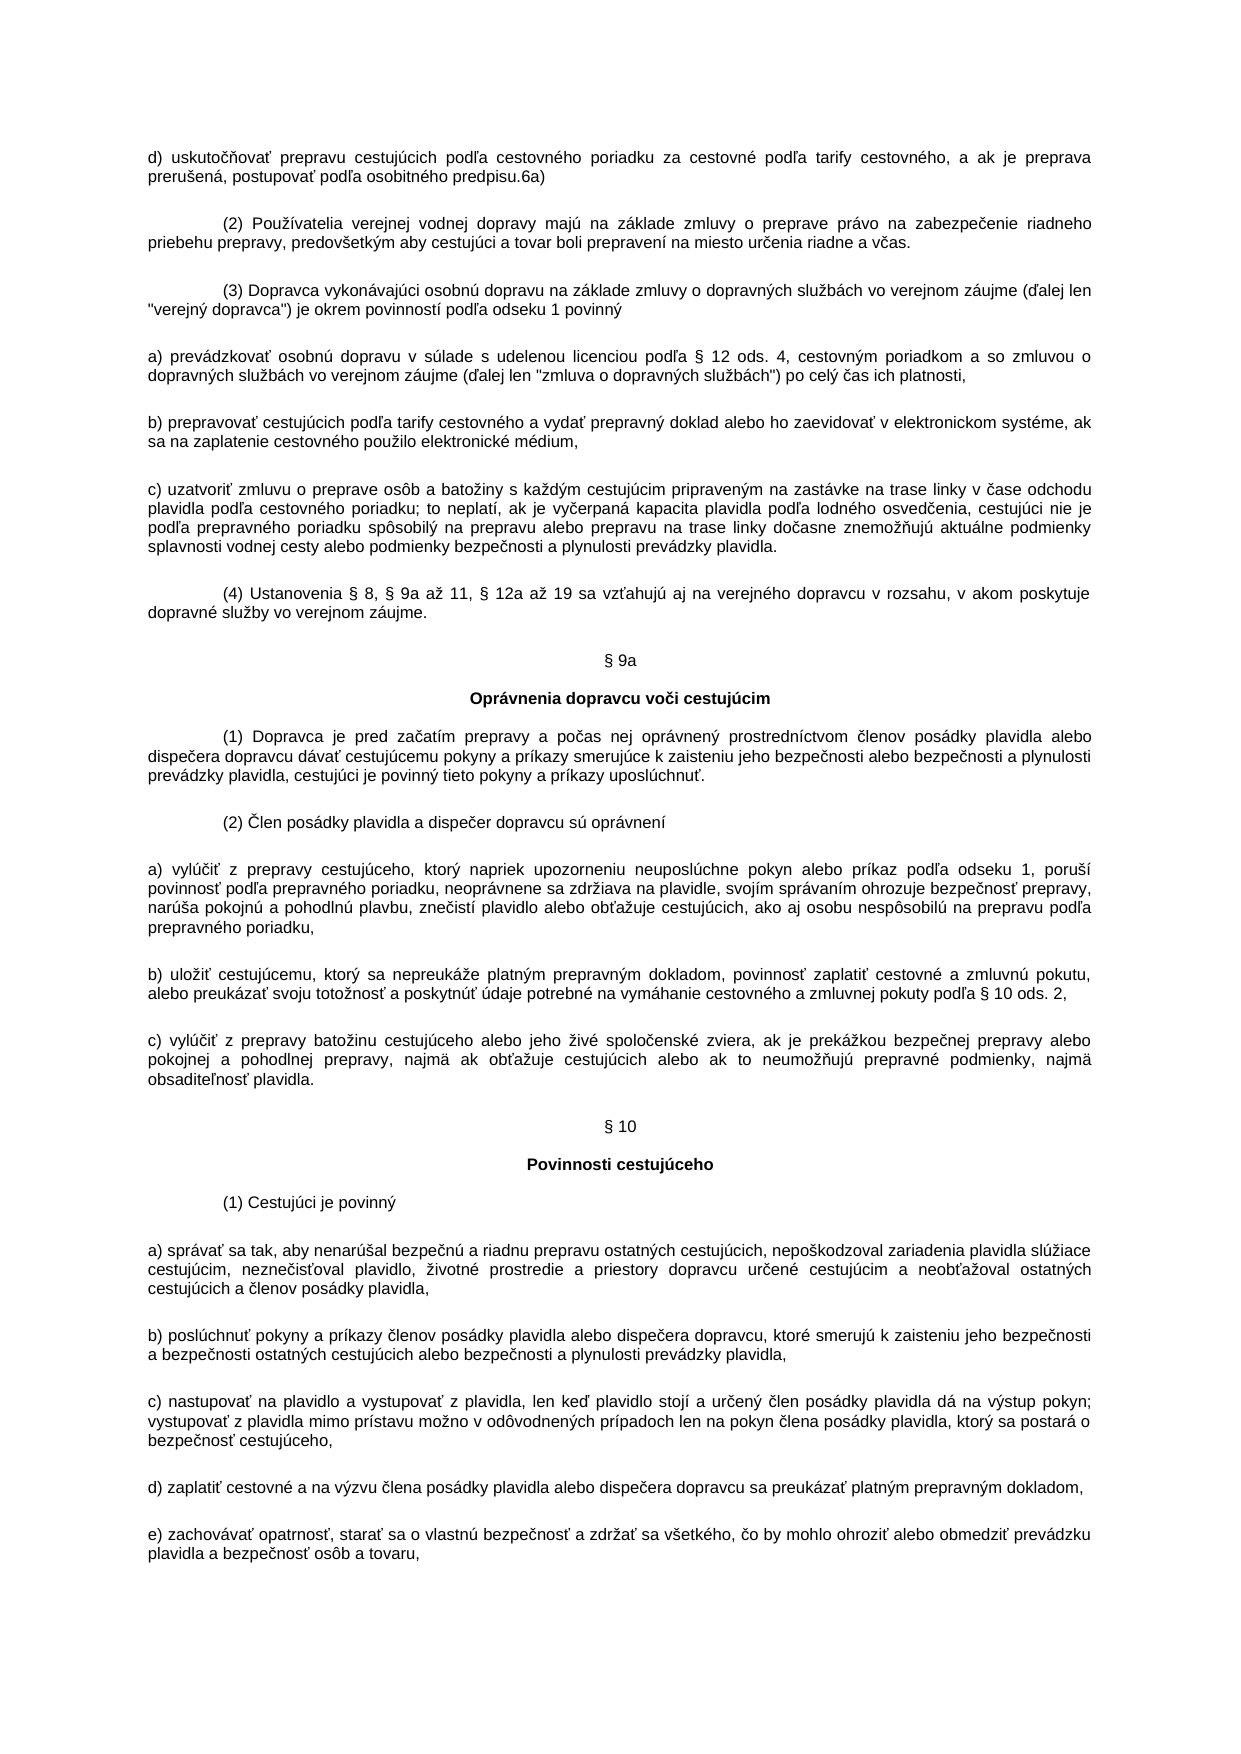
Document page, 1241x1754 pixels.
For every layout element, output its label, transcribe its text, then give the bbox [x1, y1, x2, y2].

text Oprávnenia dopravcu voči cestujúcim [148, 689, 1092, 708]
text (4) Ustanovenia § 8, § 9a až 11, § 12a až 19 sa vzťahujú aj na verejného dopravcu v rozsahu, v akom poskytuje dopravné služby vo verejnom záujme. [148, 584, 1092, 622]
text Povinnosti cestujúceho [148, 1155, 1092, 1174]
text (3) Dopravca vykonávajúci osobnú dopravu na základe zmluvy o dopravných službách vo verejnom záujme (ďalej len "verejný dopravca") je okrem povinností podľa odseku 1 povinný [148, 280, 1092, 319]
text e) zachovávať opatrnosť, starať sa o vlastnú bezpečnosť a zdržať sa všetkého, čo by mohlo ohroziť alebo obmedziť prevádzku plavidla a bezpečnosť osôb a tovaru, [148, 1525, 1092, 1563]
text b) prepravovať cestujúcich podľa tarify cestovného a vydať prepravný doklad alebo ho zaevidovať v elektronickom systéme, ak sa na zaplatenie cestovného použilo elektronické médium, [148, 413, 1092, 451]
text c) uzatvoriť zmluvu o preprave osôb a batožiny s každým cestujúcim pripraveným na zastávke na trase linky v čase odchodu plavidla podľa cestovného poriadku; to neplatí, ak je vyčerpaná kapacita plavidla podľa lodného osvedčenia, cestujúci nie je podľa prepravného poriadku spôsobilý na prepravu alebo prepravu na trase linky dočasne znemožňujú aktuálne podmienky splavnosti vodnej cesty alebo podmienky bezpečnosti a plynulosti prevádzky plavidla. [148, 479, 1092, 556]
text a) prevádzkovať osobnú dopravu v súlade s udelenou licenciou podľa § 12 ods. 4, cestovným poriadkom a so zmluvou o dopravných službách vo verejnom záujme (ďalej len "zmluva o dopravných službách") po celý čas ich platnosti, [148, 347, 1092, 385]
text c) nastupovať na plavidlo a vystupovať z plavidla, len keď plavidlo stojí a určený člen posádky plavidla dá na výstup pokyn; vystupovať z plavidla mimo prístavu možno v odôvodnených prípadoch len na pokyn člena posádky plavidla, ktorý sa postará o bezpečnosť cestujúceho, [148, 1392, 1092, 1450]
text § 9a [148, 651, 1092, 670]
text c) vylúčiť z prepravy batožinu cestujúceho alebo jeho živé spoločenské zviera, ak je prekážkou bezpečnej prepravy alebo pokojnej a pohodlnej prepravy, najmä ak obťažuje cestujúcich alebo ak to neumožňujú prepravné podmienky, najmä obsaditeľnosť plavidla. [148, 1031, 1092, 1088]
text b) poslúchnuť pokyny a príkazy členov posádky plavidla alebo dispečera dopravcu, ktoré smerujú k zaisteniu jeho bezpečnosti a bezpečnosti ostatných cestujúcich alebo bezpečnosti a plynulosti prevádzky plavidla, [148, 1326, 1092, 1364]
text (2) Používatelia verejnej vodnej dopravy majú na základe zmluvy o preprave právo na zabezpečenie riadneho priebehu prepravy, predovšetkým aby cestujúci a tovar boli prepravení na miesto určenia riadne a včas. [148, 214, 1092, 252]
text d) uskutočňovať prepravu cestujúcich podľa cestovného poriadku za cestovné podľa tarify cestovného, a ak je preprava prerušená, postupovať podľa osobitného predpisu.6a) [148, 148, 1092, 186]
text a) vylúčiť z prepravy cestujúceho, ktorý napriek upozorneniu neuposlúchne pokyn alebo príkaz podľa odseku 1, poruší povinnosť podľa prepravného poriadku, neoprávnene sa zdržiava na plavidle, svojím správaním ohrozuje bezpečnosť prepravy, narúša pokojnú a pohodlnú plavbu, znečistí plavidlo alebo obťažuje cestujúcich, ako aj osobu nespôsobilú na prepravu podľa prepravného poriadku, [148, 860, 1092, 937]
text § 10 [148, 1116, 1092, 1136]
text (2) Člen posádky plavidla a dispečer dopravcu sú oprávnení [148, 813, 1092, 832]
text (1) Dopravca je pred začatím prepravy a počas nej oprávnený prostredníctvom členov posádky plavidla alebo dispečera dopravcu dávať cestujúcemu pokyny a príkazy smerujúce k zaisteniu jeho bezpečnosti alebo bezpečnosti a plynulosti prevádzky plavidla, cestujúci je povinný tieto pokyny a príkazy uposlúchnuť. [148, 727, 1092, 785]
text b) uložiť cestujúcemu, ktorý sa nepreukáže platným prepravným dokladom, povinnosť zaplatiť cestovné a zmluvnú pokutu, alebo preukázať svoju totožnosť a poskytnúť údaje potrebné na vymáhanie cestovného a zmluvnej pokuty podľa § 10 ods. 2, [148, 964, 1092, 1003]
text d) zaplatiť cestovné a na výzvu člena posádky plavidla alebo dispečera dopravcu sa preukázať platným prepravným dokladom, [148, 1478, 1092, 1497]
text a) správať sa tak, aby nenarúšal bezpečnú a riadnu prepravu ostatných cestujúcich, nepoškodzoval zariadenia plavidla slúžiace cestujúcim, neznečisťoval plavidlo, životné prostredie a priestory dopravcu určené cestujúcim a neobťažoval ostatných cestujúcich a členov posádky plavidla, [148, 1240, 1092, 1298]
text (1) Cestujúci je povinný [148, 1193, 1092, 1212]
